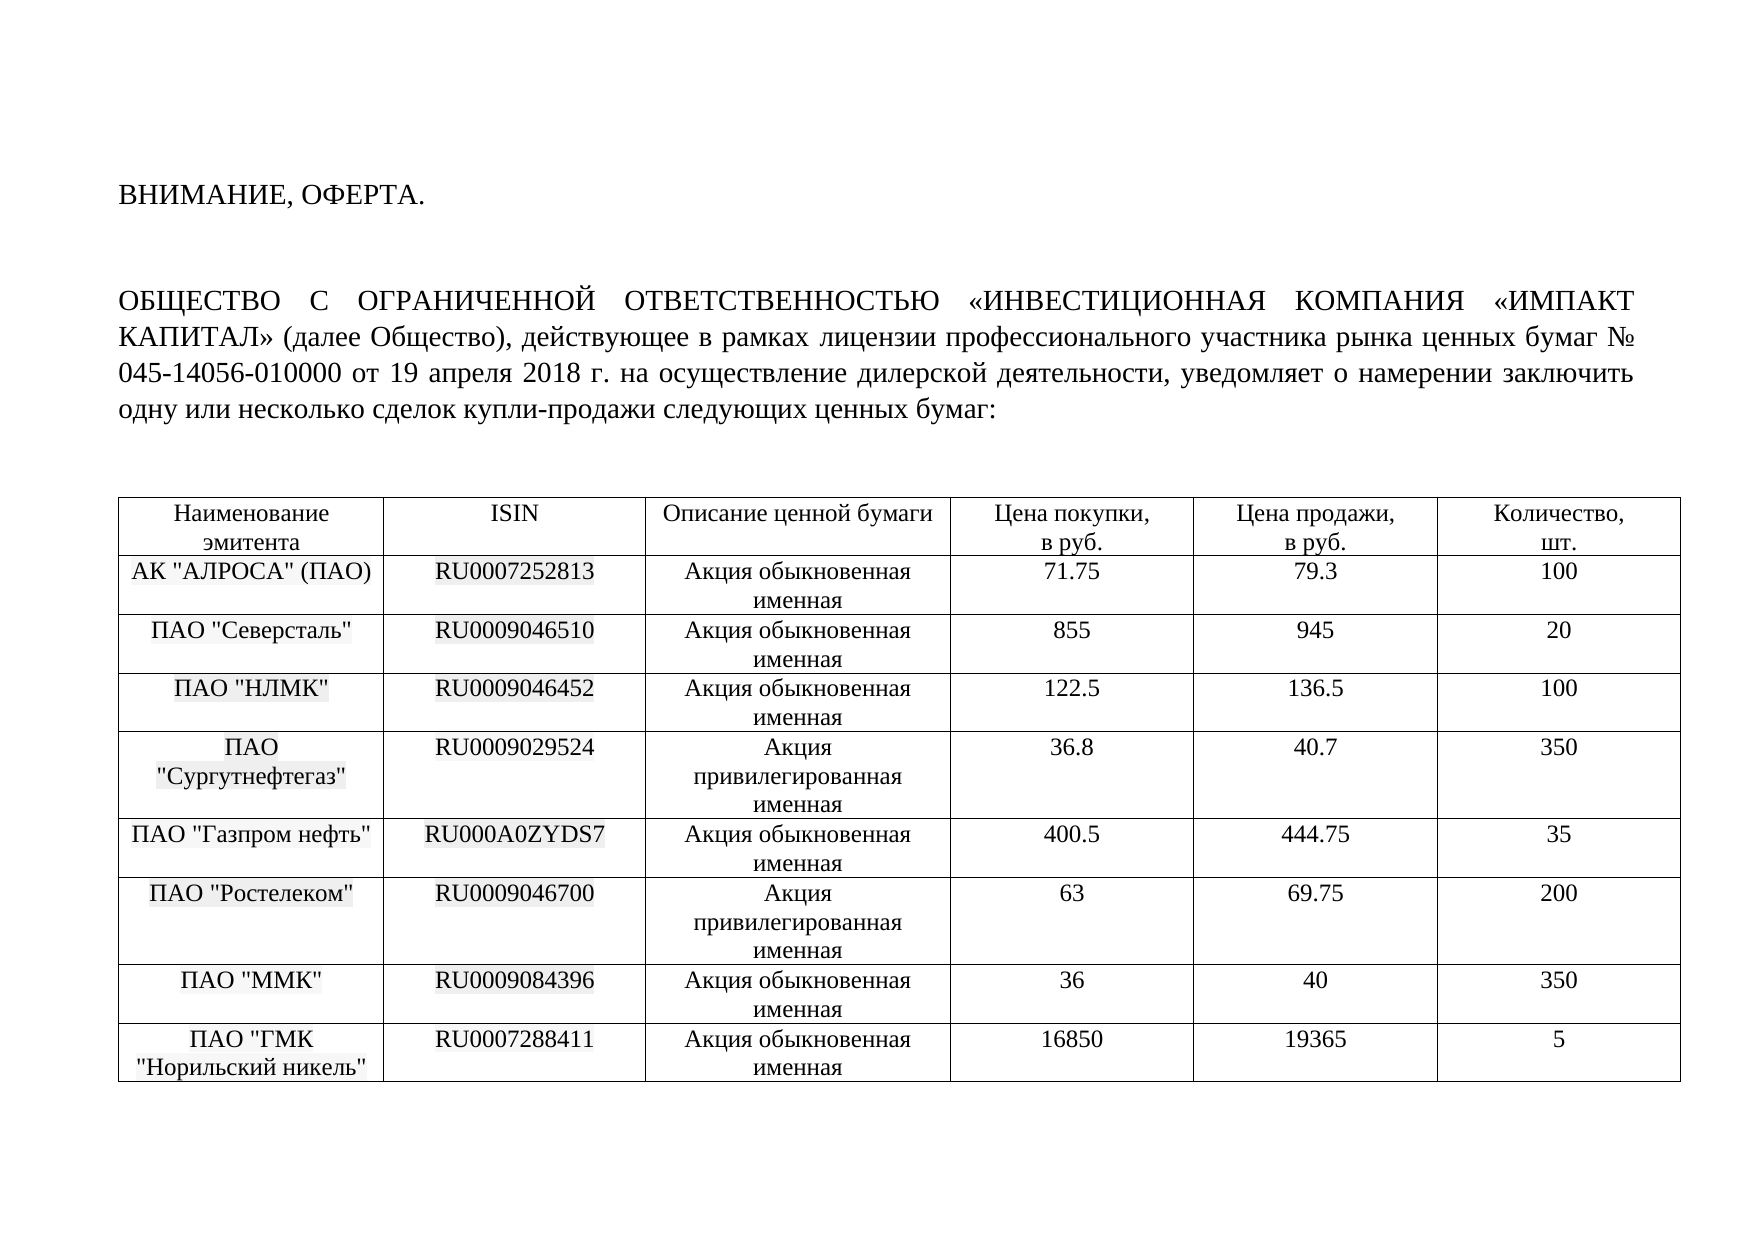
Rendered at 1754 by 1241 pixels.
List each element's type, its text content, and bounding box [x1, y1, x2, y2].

table_cell 35 [1438, 819, 1680, 877]
table_cell 5 [1438, 1024, 1680, 1081]
table_cell 136.5 [1194, 674, 1437, 731]
table_cell 40.7 [1194, 732, 1437, 818]
table_cell АК "АЛРОСА" (ПАО) [119, 556, 383, 614]
table_cell Акция обыкновенная именная [646, 1024, 950, 1081]
table_cell RU0007288411 [384, 1024, 645, 1081]
table_cell ПАО "Газпром нефть" [119, 819, 383, 877]
table_cell 100 [1438, 674, 1680, 731]
table_cell Акция привилегированная именная [646, 878, 950, 964]
table_cell 100 [1438, 556, 1680, 614]
table_cell 400.5 [951, 819, 1193, 877]
table_cell RU0009029524 [384, 732, 645, 818]
table_cell ПАО "ГМК "Норильский никель" [119, 1024, 383, 1081]
table_cell 16850 [951, 1024, 1193, 1081]
table_cell ПАО "Сургутнефтегаз" [119, 732, 383, 818]
text ОБЩЕСТВО С ОГРАНИЧЕННОЙ ОТВЕТСТВЕННОСТЬЮ «ИНВЕСТИЦИОННАЯ КОМПАНИЯ «ИМПАКТ КАПИТАЛ» (далее Общество), действующее в рамках лицензии профессионального участника рынка ценных бумаг № 045-14056-010000 от 19 апреля 2018 г. на осуществление дилерской деятельности, уведомляет о намерении заключить одну или несколько сделок купли-продажи следующих ценных бумаг: [118, 316, 1636, 425]
table_cell 945 [1194, 615, 1437, 672]
table_cell 444.75 [1194, 819, 1437, 877]
table_header Наименование эмитента [119, 498, 383, 555]
table_cell Акция обыкновенная именная [646, 615, 950, 672]
table_header Цена покупки, в руб. [951, 498, 1193, 555]
table_cell RU0007252813 [384, 556, 645, 614]
table_cell Акция обыкновенная именная [646, 556, 950, 614]
table_cell 855 [951, 615, 1193, 672]
table_cell ПАО "НЛМК" [119, 674, 383, 731]
table_cell Акция обыкновенная именная [646, 819, 950, 877]
table_cell 350 [1438, 965, 1680, 1023]
table_header ISIN [384, 498, 645, 555]
table_cell 20 [1438, 615, 1680, 672]
table_cell 122.5 [951, 674, 1193, 731]
table_header Количество, шт. [1438, 498, 1680, 555]
table_cell RU0009046510 [384, 615, 645, 672]
table_cell 19365 [1194, 1024, 1437, 1081]
table_cell 69.75 [1194, 878, 1437, 964]
table_cell 40 [1194, 965, 1437, 1023]
table_cell 36 [951, 965, 1193, 1023]
table_cell RU0009046452 [384, 674, 645, 731]
table_cell ПАО "Северсталь" [119, 615, 383, 672]
table_cell Акция обыкновенная именная [646, 965, 950, 1023]
table_cell 63 [951, 878, 1193, 964]
table_cell ПАО "Ростелеком" [119, 878, 383, 964]
table_header Описание ценной бумаги [646, 498, 950, 555]
table_cell 79.3 [1194, 556, 1437, 614]
table_cell 71.75 [951, 556, 1193, 614]
table_cell Акция обыкновенная именная [646, 674, 950, 731]
table_cell 200 [1438, 878, 1680, 964]
table_cell RU0009084396 [384, 965, 645, 1023]
table_cell 36.8 [951, 732, 1193, 818]
table_cell RU000A0ZYDS7 [384, 819, 645, 877]
table_cell RU0009046700 [384, 878, 645, 964]
table_cell Акция привилегированная именная [646, 732, 950, 818]
table_cell ПАО "ММК" [119, 965, 383, 1023]
table_cell 350 [1438, 732, 1680, 818]
table_header Цена продажи, в руб. [1194, 498, 1437, 555]
text ВНИМАНИЕ, ОФЕРТА. [118, 177, 1636, 211]
